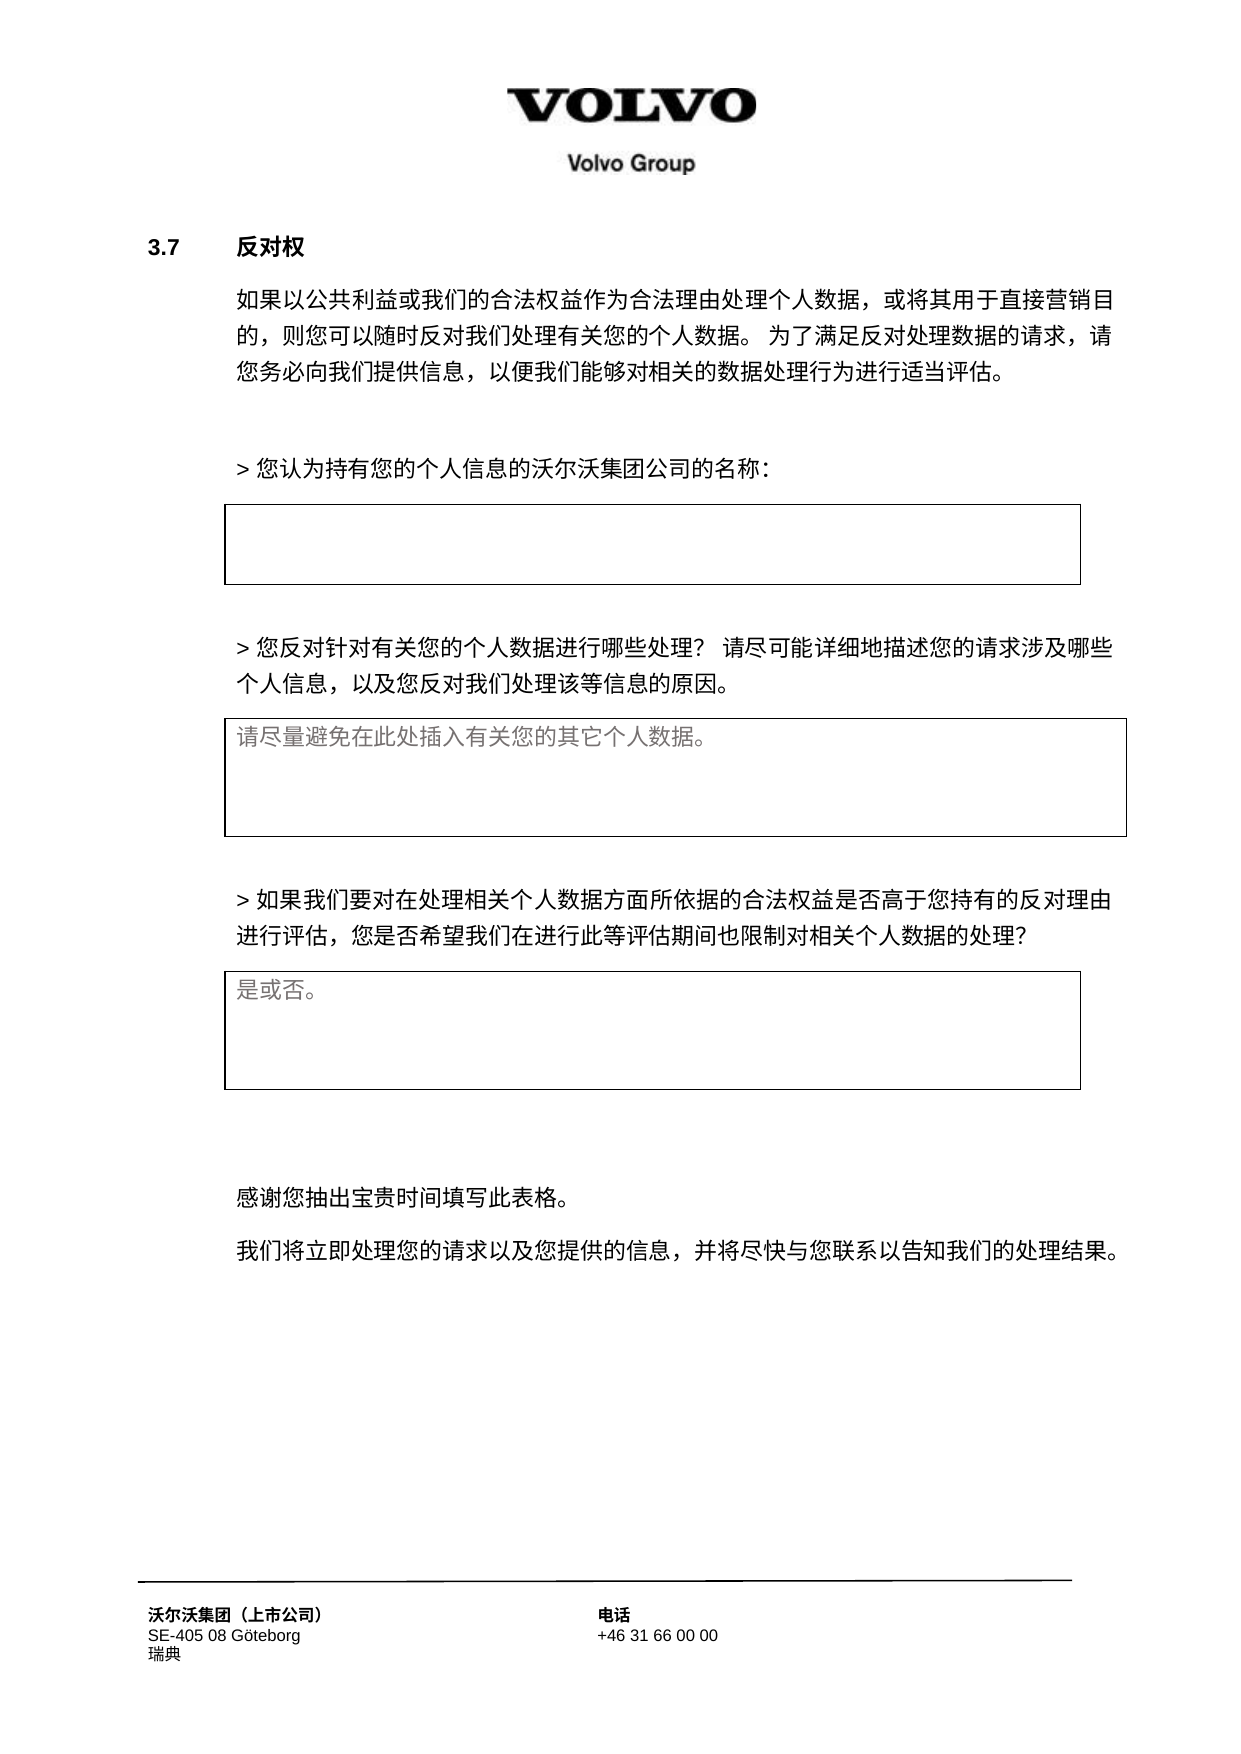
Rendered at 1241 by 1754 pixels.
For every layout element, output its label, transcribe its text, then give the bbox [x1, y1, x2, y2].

subtitle 反对权 [148, 229, 1116, 262]
table_header 请尽量避免在此处插入有关您的其它个人数据。 [226, 719, 1126, 836]
text > 您认为持有您的个人信息的沃尔沃集团公司的名称： [236, 451, 1116, 484]
text > 您反对针对有关您的个人数据进行哪些处理？ 请尽可能详细地描述您的请求涉及哪些个人信息，以及您反对我们处理该等信息的原因。 [236, 630, 1116, 699]
text > 如果我们要对在处理相关个人数据方面所依据的合法权益是否高于您持有的反对理由进行评估，您是否希望我们在进行此等评估期间也限制对相关个人数据的处理？ [236, 882, 1116, 951]
text 我们将立即处理您的请求以及您提供的信息，并将尽快与您联系以告知我们的处理结果。 [236, 1232, 1136, 1266]
text 感谢您抽出宝贵时间填写此表格。 [236, 1180, 1116, 1213]
table_header [226, 505, 1080, 583]
table_header 是或否。 [226, 972, 1080, 1089]
picture [507, 88, 757, 175]
text 如果以公共利益或我们的合法权益作为合法理由处理个人数据，或将其用于直接营销目的，则您可以随时反对我们处理有关您的个人数据。 为了满足反对处理数据的请求，请您务必向我们提供信息，以便我们能够对相关的数据处理行为进行适当评估。 [236, 282, 1116, 387]
